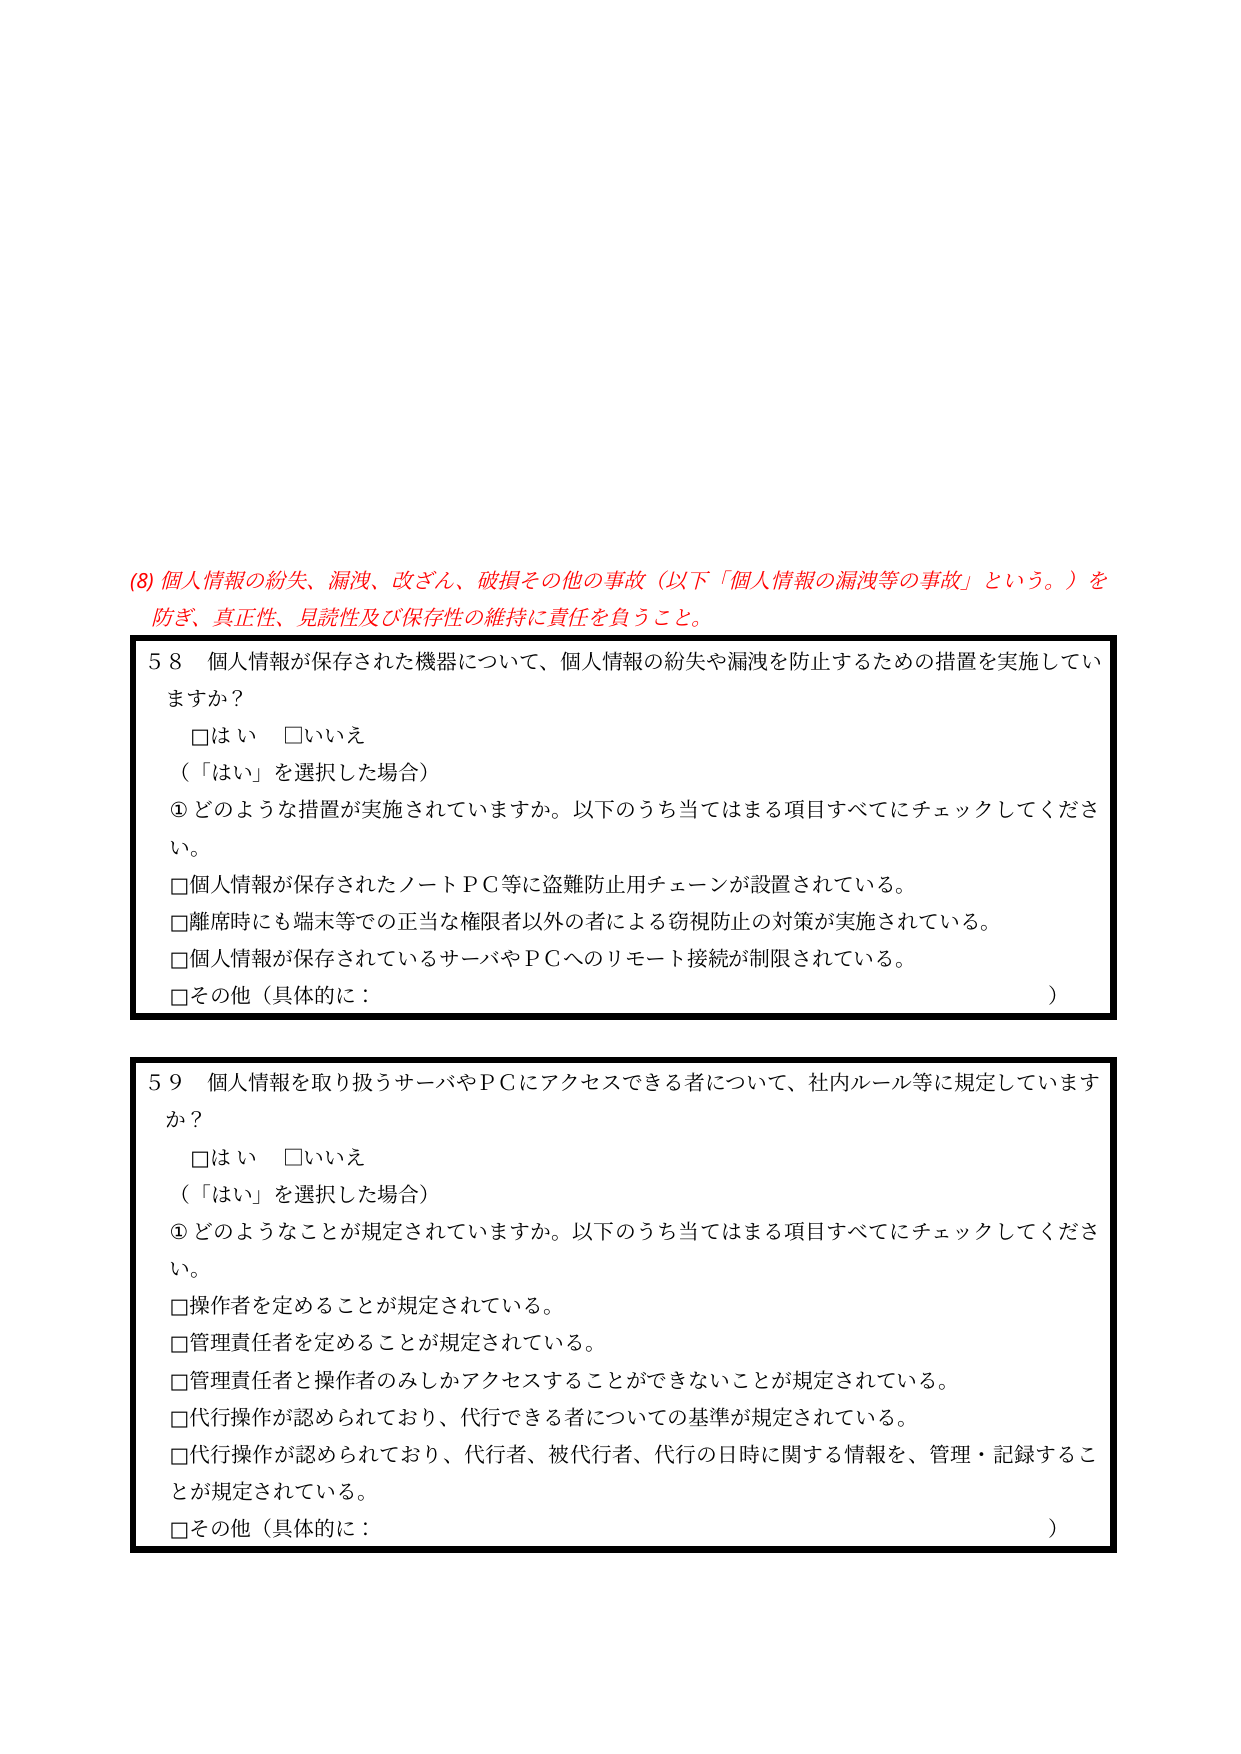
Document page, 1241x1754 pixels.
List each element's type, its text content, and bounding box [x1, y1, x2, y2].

table_header ５８ 個人情報が保存された機器について、個人情報の紛失や漏洩を防止するための措置を実施していますか？ □は い □いいえ （「はい」を選択した場合） ①どのような措置が実施されていますか。以下のうち当てはまる項目すべてにチェックしてください。 □個人情報が保存されたノートＰＣ等に盗難防止用チェーンが設置されている。 □離席時にも端末等での正当な権限者以外の者による窃視防止の対策が実施されている。 □個人情報が保存されているサーバやＰＣへのリモート接続が制限されている。 □その他（具体的に： ） [136, 641, 1110, 1013]
table_header ５９ 個人情報を取り扱うサーバやＰＣにアクセスできる者について、社内ルール等に規定していますか？ □は い □いいえ （「はい」を選択した場合） ①どのようなことが規定されていますか。以下のうち当てはまる項目すべてにチェックしてください。 □操作者を定めることが規定されている。 □管理責任者を定めることが規定されている。 □管理責任者と操作者のみしかアクセスすることができないことが規定されている。 □代行操作が認められており、代行できる者についての基準が規定されている。 □代行操作が認められており、代行者、被代行者、代行の日時に関する情報を、管理・記録することが規定されている。 □その他（具体的に： ） [136, 1063, 1110, 1546]
text (8) 個人情報の紛失、漏洩、改ざん、破損その他の事故（以下「個人情報の漏洩等の事故」という。）を防ぎ、真正性、見読性及び保存性の維持に責任を負うこと。 [130, 561, 1110, 635]
